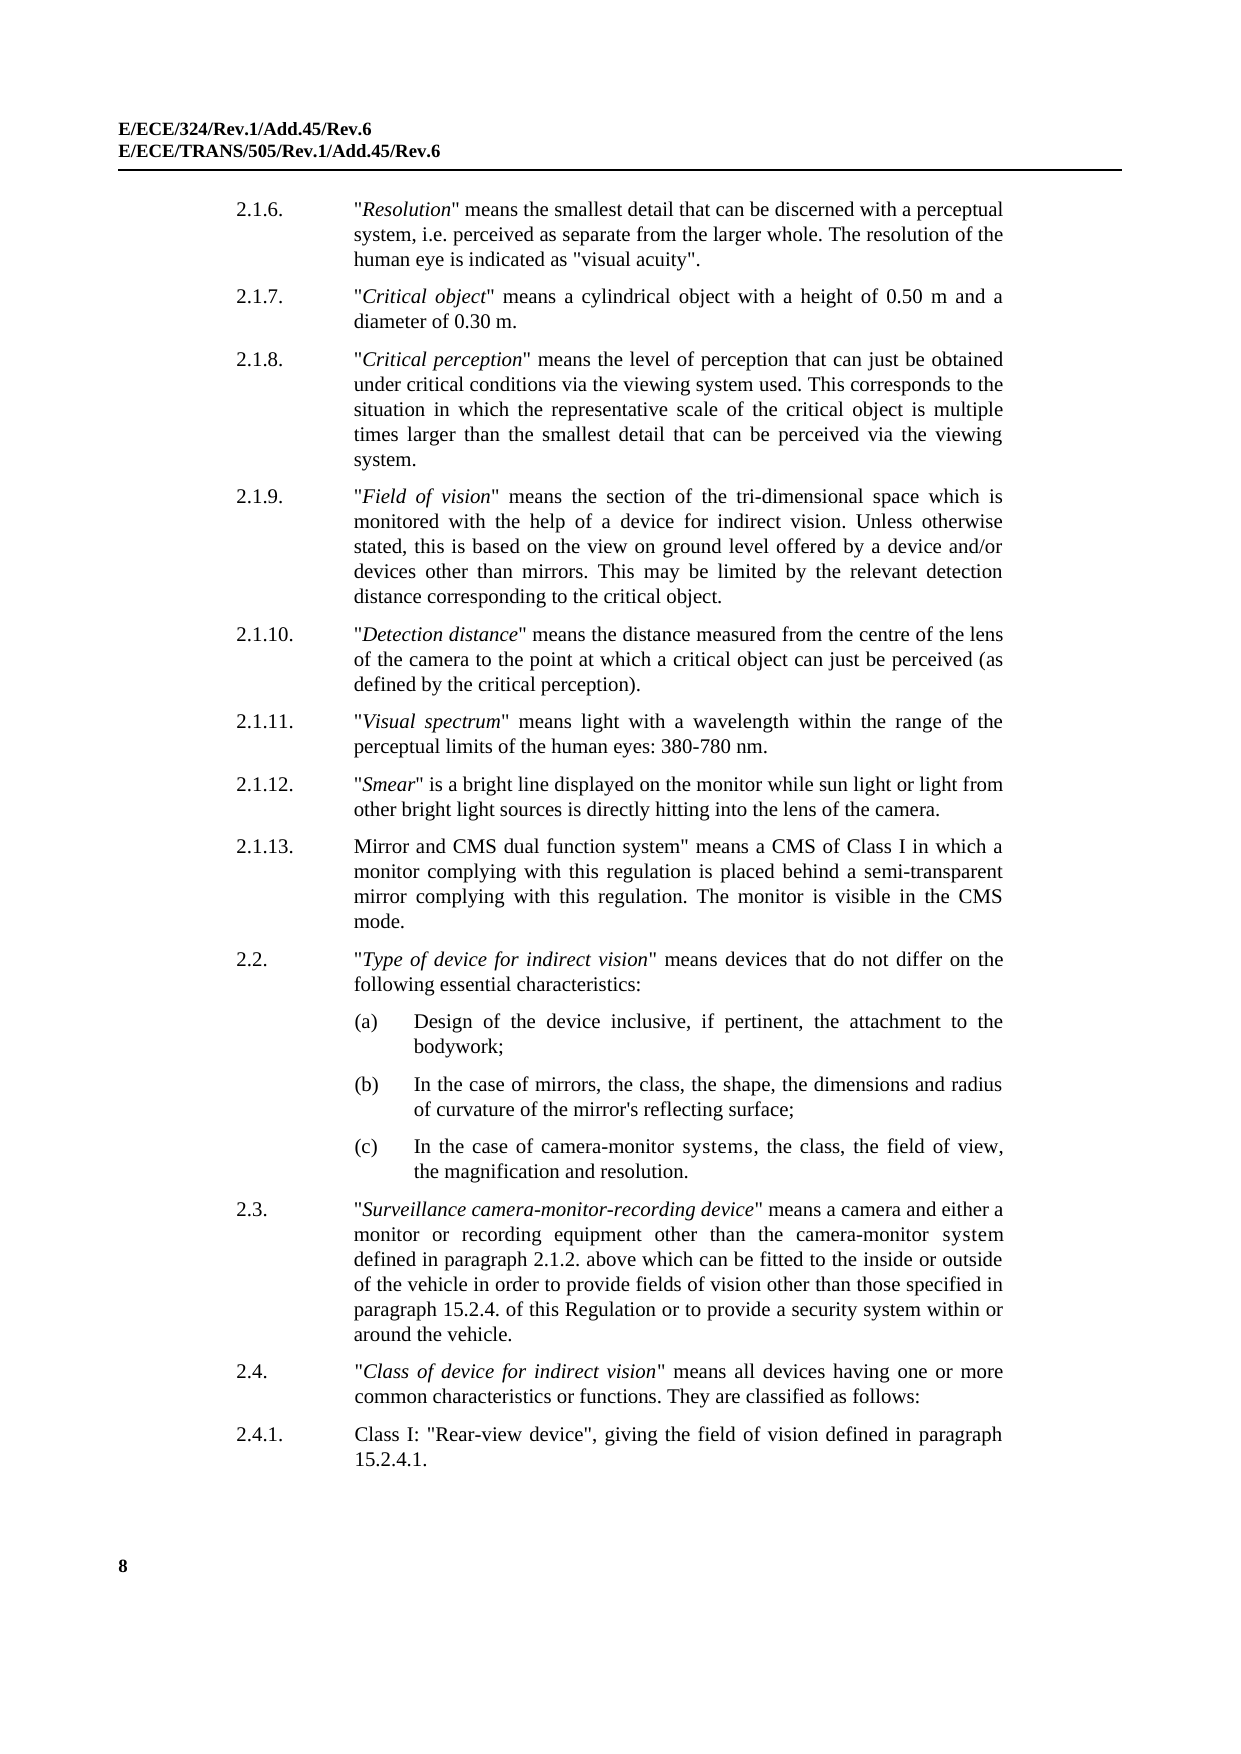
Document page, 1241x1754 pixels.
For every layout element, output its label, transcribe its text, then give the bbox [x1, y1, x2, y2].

text (a) Design of the device inclusive, if pertinent, the attachment to the bodywork; [354, 1008, 1004, 1058]
text 2.3. "Surveillance camera-monitor-recording device" means a camera and either a monitor or recording equipment other than the camera-monitor system defined in paragraph 2.1.2. above which can be fitted to the inside or outside of the vehicle in order to provide fields of vision other than those specified in paragraph 15.2.4. of this Regulation or to provide a security system within or around the vehicle. [236, 1196, 1004, 1346]
text 2.4. "Class of device for indirect vision" means all devices having one or more common characteristics or functions. They are classified as follows: [236, 1358, 1004, 1408]
text 2.1.13. Mirror and CMS dual function system" means a CMS of Class I in which a monitor complying with this regulation is placed behind a semi-transparent mirror complying with this regulation. The monitor is visible in the CMS mode. [236, 833, 1004, 933]
text (c) In the case of camera-monitor systems, the class, the field of view, the magnification and resolution. [354, 1133, 1004, 1183]
text 2.1.7. "Critical object" means a cylindrical object with a height of 0.50 m and a diameter of 0.30 m. [236, 283, 1004, 333]
text 2.1.10. "Detection distance" means the distance measured from the centre of the lens of the camera to the point at which a critical object can just be perceived (as defined by the critical perception). [236, 621, 1004, 696]
text 2.1.12. "Smear" is a bright line displayed on the monitor while sun light or light from other bright light sources is directly hitting into the lens of the camera. [236, 771, 1004, 821]
text 2.1.11. "Visual spectrum" means light with a wavelength within the range of the perceptual limits of the human eyes: 380-780 nm. [236, 708, 1004, 758]
text 2.4.1. Class I: "Rear-view device", giving the field of vision defined in paragraph 15.2.4.1. [236, 1421, 1004, 1471]
text (b) In the case of mirrors, the class, the shape, the dimensions and radius of curvature of the mirror's reflecting surface; [354, 1071, 1004, 1121]
text 2.1.6. "Resolution" means the smallest detail that can be discerned with a perceptual system, i.e. perceived as separate from the larger whole. The resolution of the human eye is indicated as "visual acuity". [236, 196, 1004, 271]
text 2.1.9. "Field of vision" means the section of the tri-dimensional space which is monitored with the help of a device for indirect vision. Unless otherwise stated, this is based on the view on ground level offered by a device and/or devices other than mirrors. This may be limited by the relevant detection distance corresponding to the critical object. [236, 483, 1004, 608]
text 2.1.8. "Critical perception" means the level of perception that can just be obtained under critical conditions via the viewing system used. This corresponds to the situation in which the representative scale of the critical object is multiple times larger than the smallest detail that can be perceived via the viewing system. [236, 346, 1004, 471]
text 2.2. "Type of device for indirect vision" means devices that do not differ on the following essential characteristics: [236, 946, 1004, 996]
